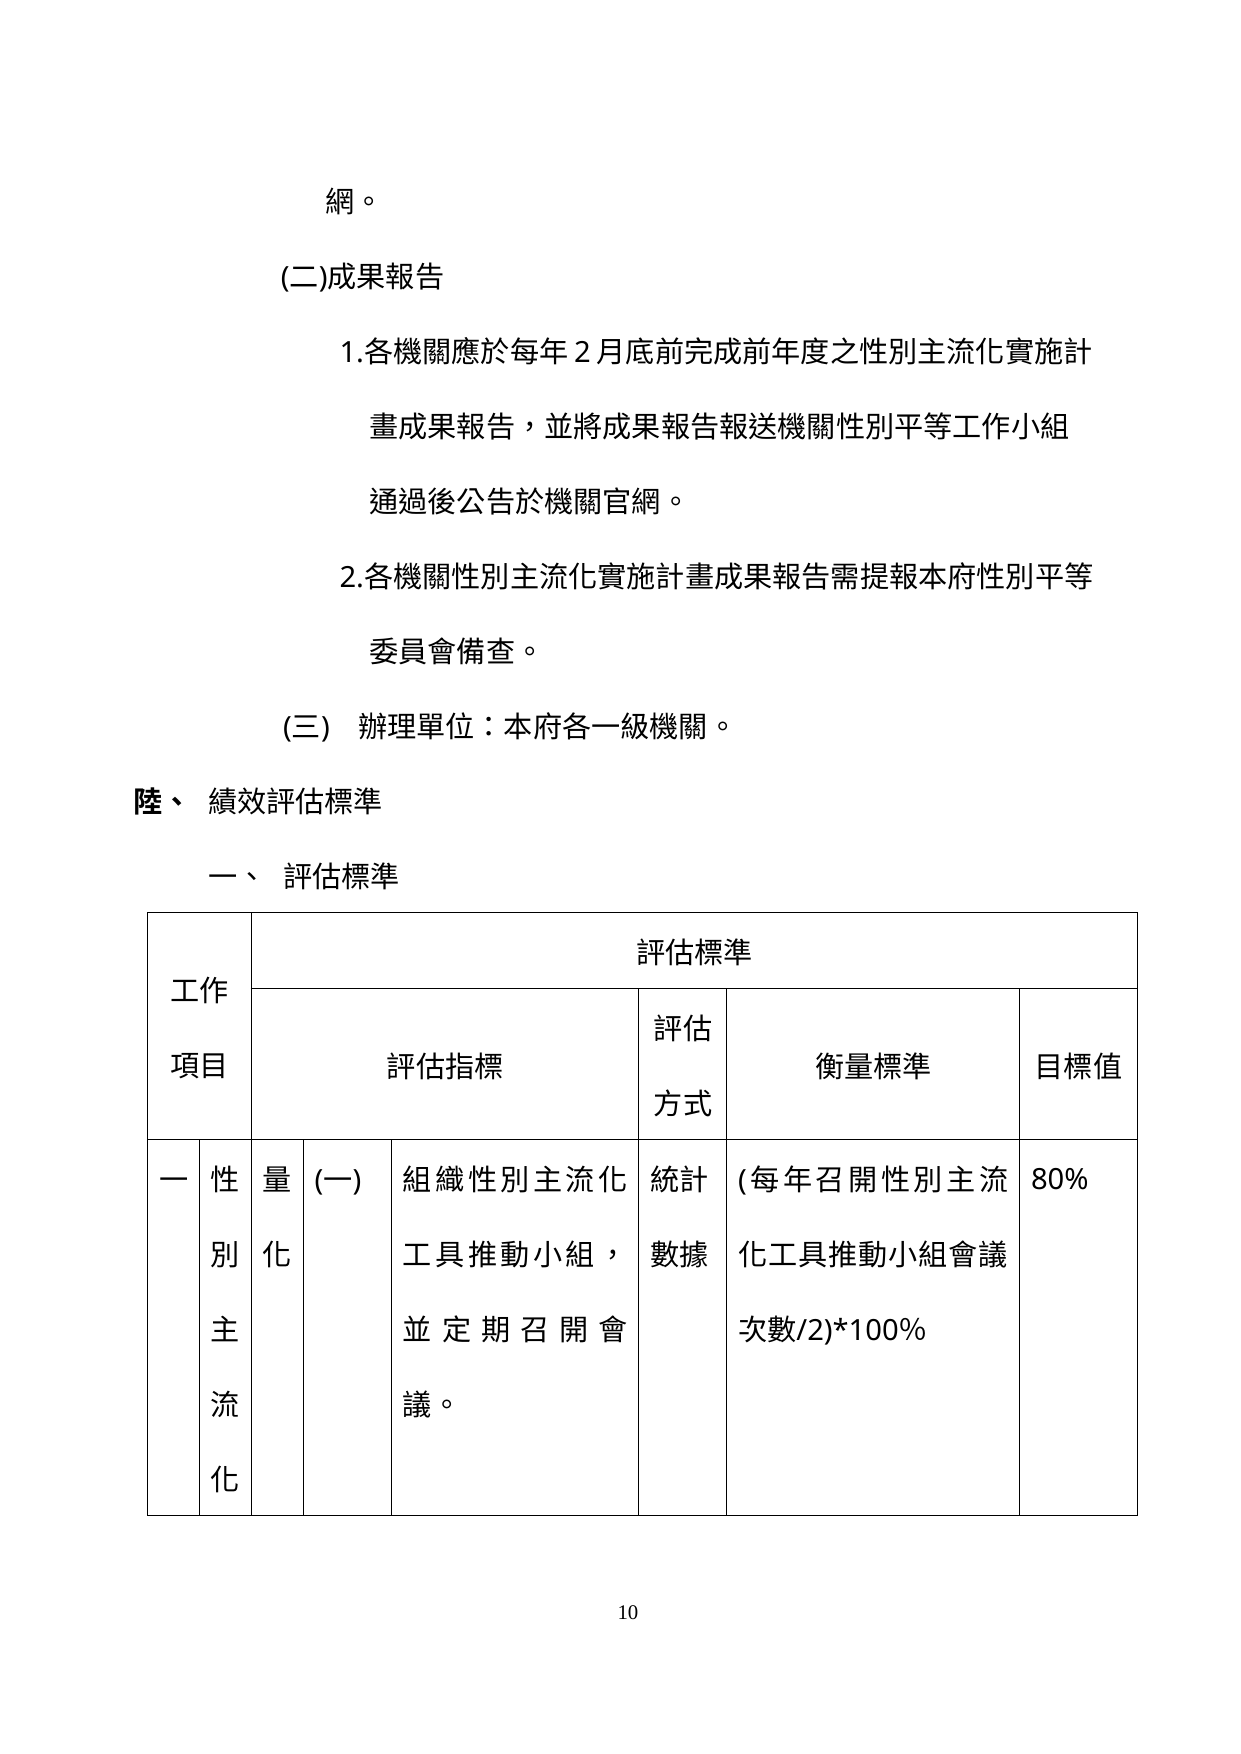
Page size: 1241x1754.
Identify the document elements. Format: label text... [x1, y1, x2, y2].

text 通過後公告於機關官網。 [133, 462, 1122, 537]
table_cell 評估指標 [252, 989, 638, 1139]
list 辦理單位：本府各一級機關。 [283, 687, 1122, 762]
table_cell 性 別 主 流 化 工 具 推 動 小 組 [200, 1140, 251, 1515]
table_header 評估標準 [252, 913, 1137, 988]
text 委員會備查。 [133, 612, 1122, 687]
table_header 工作項目 [148, 913, 251, 1139]
table_cell 目標值 [1020, 989, 1137, 1139]
table_cell 衡量標準 [727, 989, 1019, 1139]
table_cell (每年召開性別主流化工具推動小組會議次數/2)*100％ [727, 1140, 1019, 1515]
table_cell 量 化 [252, 1140, 303, 1515]
text (二)成果報告 [133, 237, 1122, 312]
list 評估標準 [208, 837, 1122, 912]
table_cell 組織性別主流化工具推動小組，並定期召開會議。 [392, 1140, 638, 1515]
text 2.各機關性別主流化實施計畫成果報告需提報本府性別平等 [133, 537, 1122, 612]
table_cell (一) [304, 1140, 391, 1515]
text 網。 [133, 162, 1122, 237]
table_cell 80% [1020, 1140, 1137, 1515]
text 畫成果報告，並將成果報告報送機關性別平等工作小組 [133, 387, 1122, 462]
table_cell 統計數據 [639, 1140, 726, 1515]
list 績效評估標準 [133, 762, 1122, 837]
table_cell 一 [148, 1140, 199, 1515]
table_cell 評估方式 [639, 989, 726, 1139]
text 1.各機關應於每年2月底前完成前年度之性別主流化實施計 [133, 312, 1122, 387]
